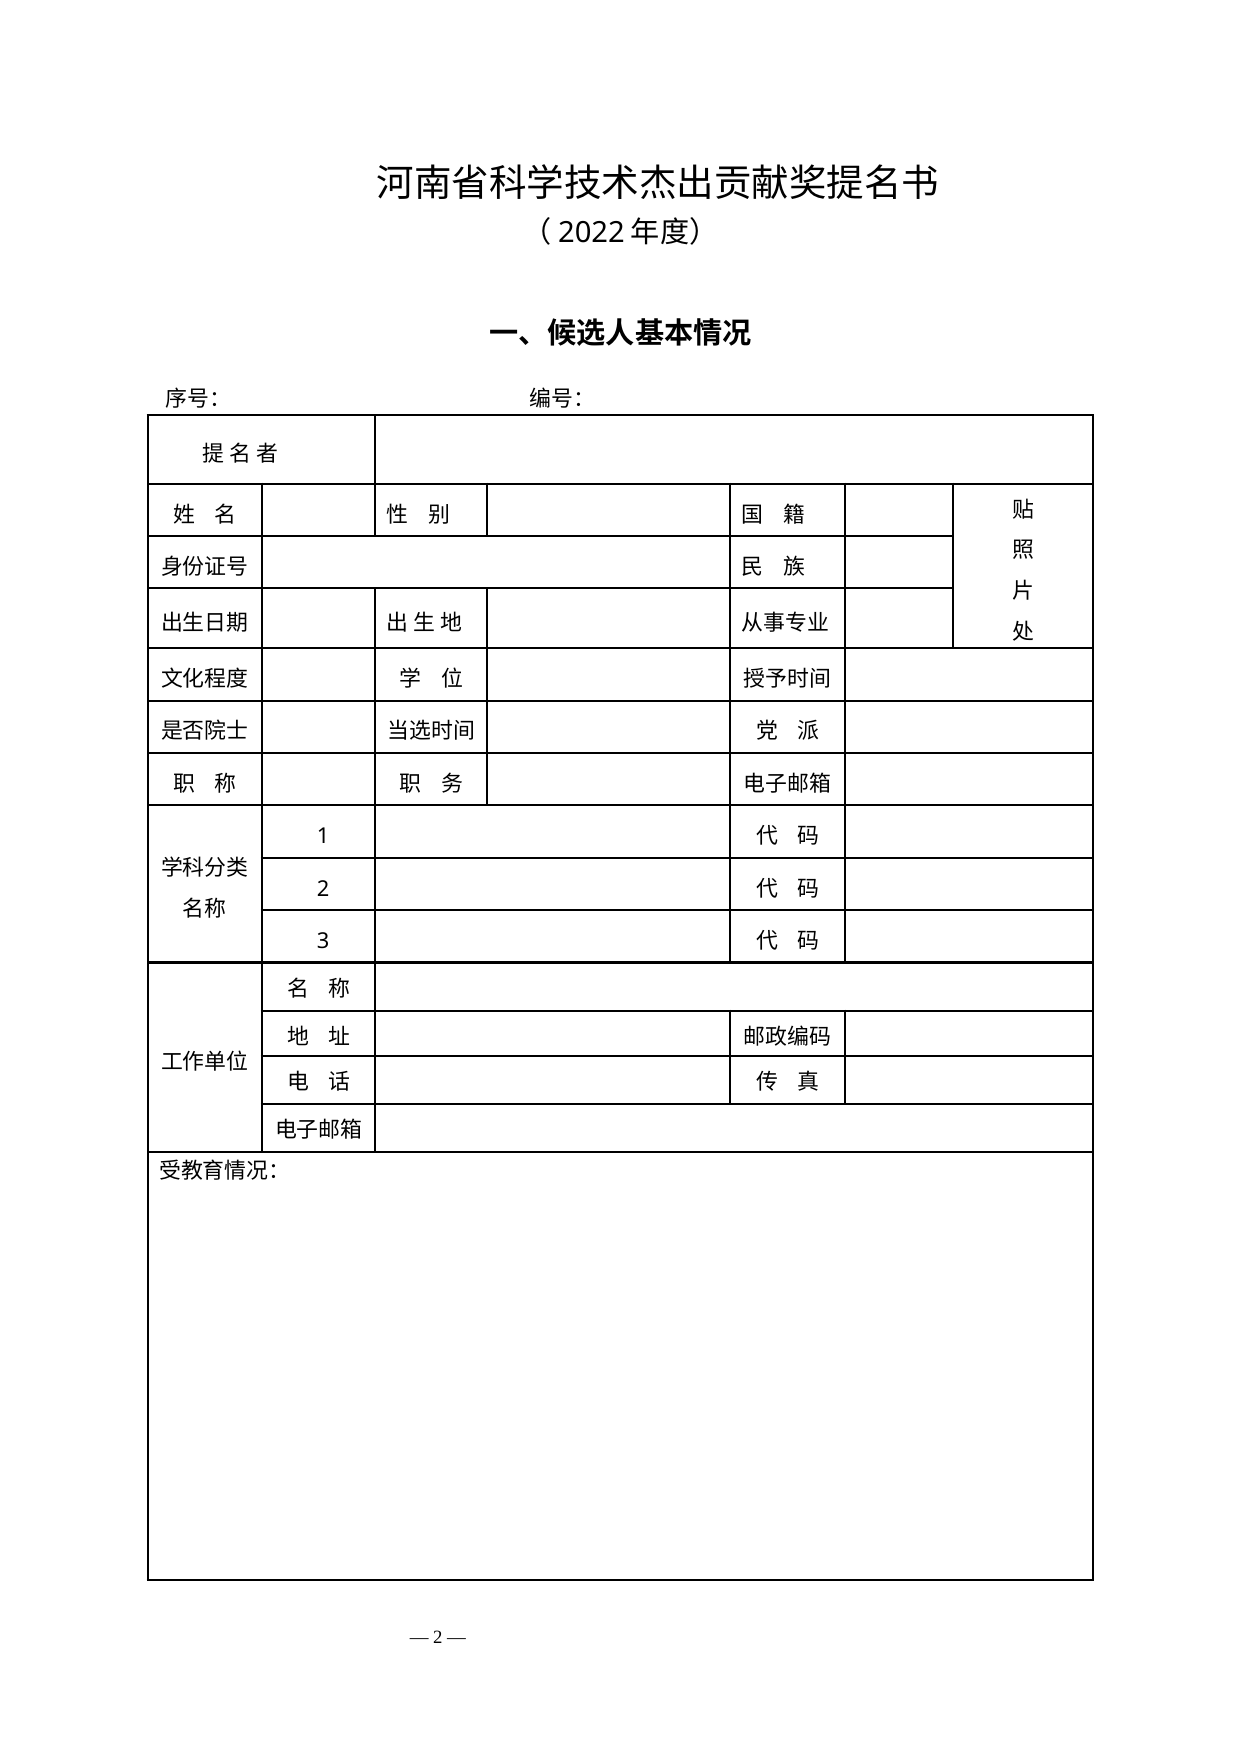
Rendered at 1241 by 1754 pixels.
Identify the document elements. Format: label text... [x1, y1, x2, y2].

table_cell 工作单位 [149, 964, 261, 1151]
table_cell 职 务 [376, 754, 486, 804]
text 一、候选人基本情况 [165, 310, 1075, 352]
table_header [376, 416, 1092, 483]
table_cell [376, 1057, 729, 1103]
table_cell 代 码 [731, 911, 844, 961]
table_cell 出 生 地 [376, 589, 486, 647]
table_cell [376, 911, 729, 961]
table_cell [846, 754, 1092, 804]
table_cell 职 称 [149, 754, 261, 804]
table_cell 党 派 [731, 702, 844, 752]
table_cell [846, 537, 952, 587]
table_cell 国 籍 [731, 485, 844, 535]
table_cell [846, 589, 952, 647]
table_cell 是否院士 [149, 702, 261, 752]
table_cell [263, 702, 374, 752]
table_cell 代 码 [731, 806, 844, 857]
table_header 提 名 者 [149, 416, 374, 483]
table_cell [263, 589, 374, 647]
table_cell 2 [263, 859, 374, 909]
table_cell [488, 589, 729, 647]
table_cell 从事专业 [731, 589, 844, 647]
table_cell [263, 537, 729, 587]
table_cell 当选时间 [376, 702, 486, 752]
table_cell [488, 485, 729, 535]
table_cell 传 真 [731, 1057, 844, 1103]
table_cell [846, 806, 1092, 857]
table_cell [846, 1012, 1092, 1055]
table_cell [488, 649, 729, 699]
table_cell [846, 859, 1092, 909]
table_cell [263, 754, 374, 804]
table_cell [263, 649, 374, 699]
table_cell [846, 911, 1092, 961]
table_cell [376, 1012, 729, 1055]
table_cell [846, 1057, 1092, 1103]
table_cell [846, 649, 1092, 699]
text 序号： 编号： [165, 373, 1075, 414]
table_cell [488, 754, 729, 804]
table_cell 电子邮箱 [731, 754, 844, 804]
table_cell 电 话 [263, 1057, 374, 1103]
table_cell 电子邮箱 [263, 1105, 374, 1151]
text 河南省科学技术杰出贡献奖提名书 [165, 148, 1075, 208]
table_cell [376, 859, 729, 909]
table_cell 身份证号 [149, 537, 261, 587]
table_cell 学 位 [376, 649, 486, 699]
table_cell [846, 702, 1092, 752]
table_cell 性 别 [376, 485, 486, 535]
table_cell 贴 照 片 处 [954, 485, 1092, 647]
table_cell 授予时间 [731, 649, 844, 699]
table_cell 代 码 [731, 859, 844, 909]
table_cell 地 址 [263, 1012, 374, 1055]
table_cell [376, 964, 1092, 1009]
table_cell 学科分类名称 [149, 806, 261, 961]
table_cell 名 称 [263, 964, 374, 1009]
table_cell 出生日期 [149, 589, 261, 647]
table_cell 民 族 [731, 537, 844, 587]
table_cell 3 [263, 911, 374, 961]
table_cell [488, 702, 729, 752]
text （ 2022年度） [165, 208, 1075, 251]
table_cell [263, 485, 374, 535]
table_cell 文化程度 [149, 649, 261, 699]
table_cell 邮政编码 [731, 1012, 844, 1055]
table_cell 1 [263, 806, 374, 857]
table_cell [376, 806, 729, 857]
table_cell 受教育情况： [149, 1153, 1092, 1578]
table_cell 姓 名 [149, 485, 261, 535]
table_cell [376, 1105, 1092, 1151]
table_cell [846, 485, 952, 535]
